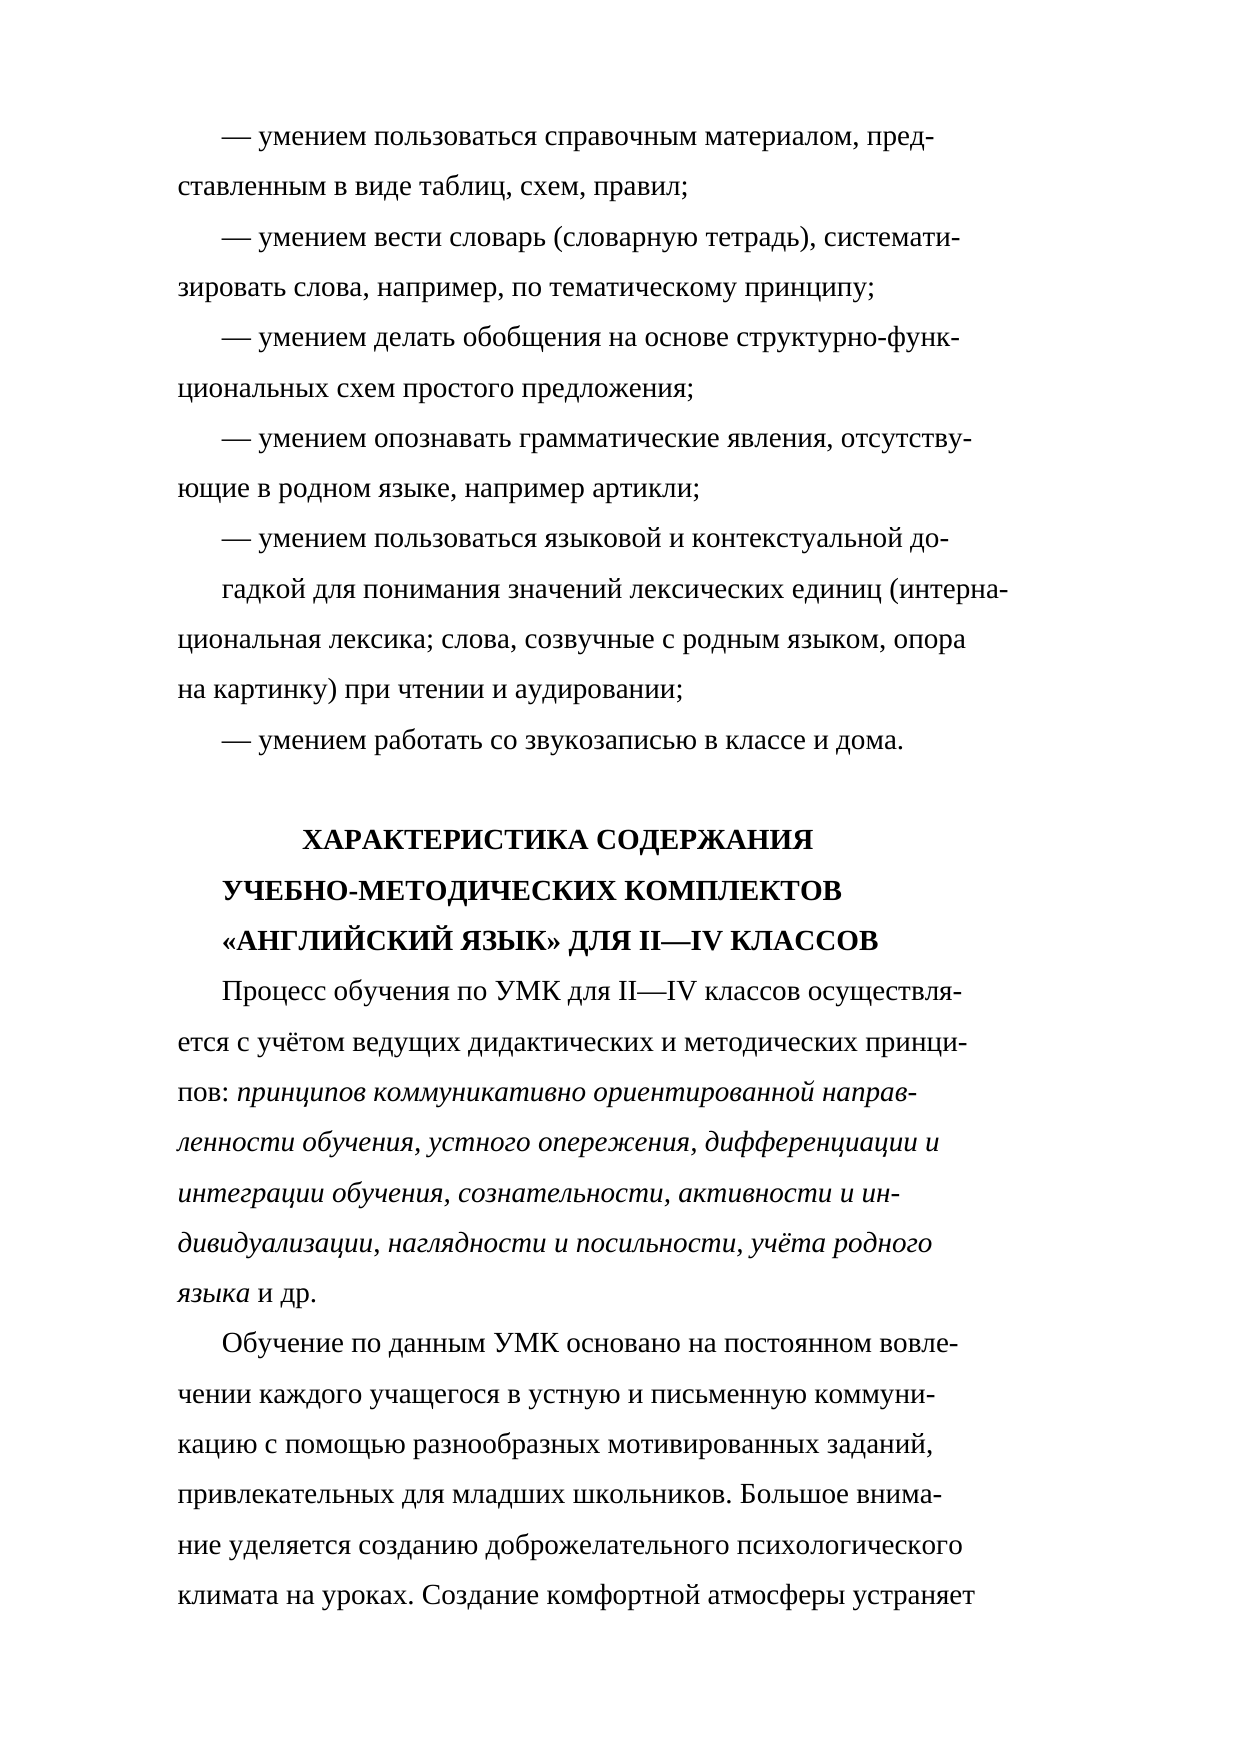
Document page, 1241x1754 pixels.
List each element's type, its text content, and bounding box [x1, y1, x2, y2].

text циональных схем простого предложения; [177, 370, 1152, 403]
text УЧЕБНО-МЕТОДИЧЕСКИХ КОМПЛЕКТОВ [177, 873, 1152, 906]
text пов: принципов коммуникативно ориентированной направ- [177, 1074, 1152, 1108]
text чении каждого учащегося в устную и письменную коммуни- [177, 1376, 1152, 1409]
text ставленным в виде таблиц, схем, правил; [177, 168, 1152, 202]
text ние уделяется созданию доброжелательного психологического [177, 1527, 1152, 1560]
text ленности обучения, устного опережения, дифференциации и [177, 1124, 1152, 1158]
text интеграции обучения, сознательности, активности и ин- [177, 1175, 1152, 1208]
text — умением работать со звукозаписью в классе и дома. [148, 722, 1152, 755]
text дивидуализации, наглядности и посильности, учёта родного [177, 1225, 1152, 1258]
text языка и др. [177, 1275, 1152, 1309]
text Процесс обучения по УМК для II—IV классов осуществля- [177, 973, 1152, 1007]
text «АНГЛИЙСКИЙ ЯЗЫК» ДЛЯ II—IV КЛАССОВ [177, 923, 1152, 957]
text — умением пользоваться справочным материалом, пред- [177, 118, 1152, 152]
text на картинку) при чтении и аудировании; [177, 672, 1152, 705]
text гадкой для понимания значений лексических единиц (интерна- [148, 571, 1152, 604]
text ется с учётом ведущих дидактических и методических принци- [177, 1024, 1152, 1057]
text — умением пользоваться языковой и контекстуальной до- [148, 521, 1152, 554]
text — умением делать обобщения на основе структурно-функ- [177, 319, 1152, 353]
text ющие в родном языке, например артикли; [177, 470, 1152, 504]
text циональная лексика; слова, созвучные с родным языком, опора [177, 621, 1152, 655]
text Обучение по данным УМК основано на постоянном вовле- [177, 1326, 1152, 1359]
text кацию с помощью разнообразных мотивированных заданий, [177, 1426, 1152, 1460]
text ХАРАКТЕРИСТИКА СОДЕРЖАНИЯ [177, 822, 1152, 856]
text — умением вести словарь (словарную тетрадь), системати- [177, 219, 1152, 252]
text климата на уроках. Создание комфортной атмосферы устраняет [177, 1577, 1152, 1611]
text привлекательных для младших школьников. Большое внима- [177, 1477, 1152, 1510]
text зировать слова, например, по тематическому принципу; [177, 269, 1152, 303]
text — умением опознавать грамматические явления, отсутству- [177, 420, 1152, 453]
